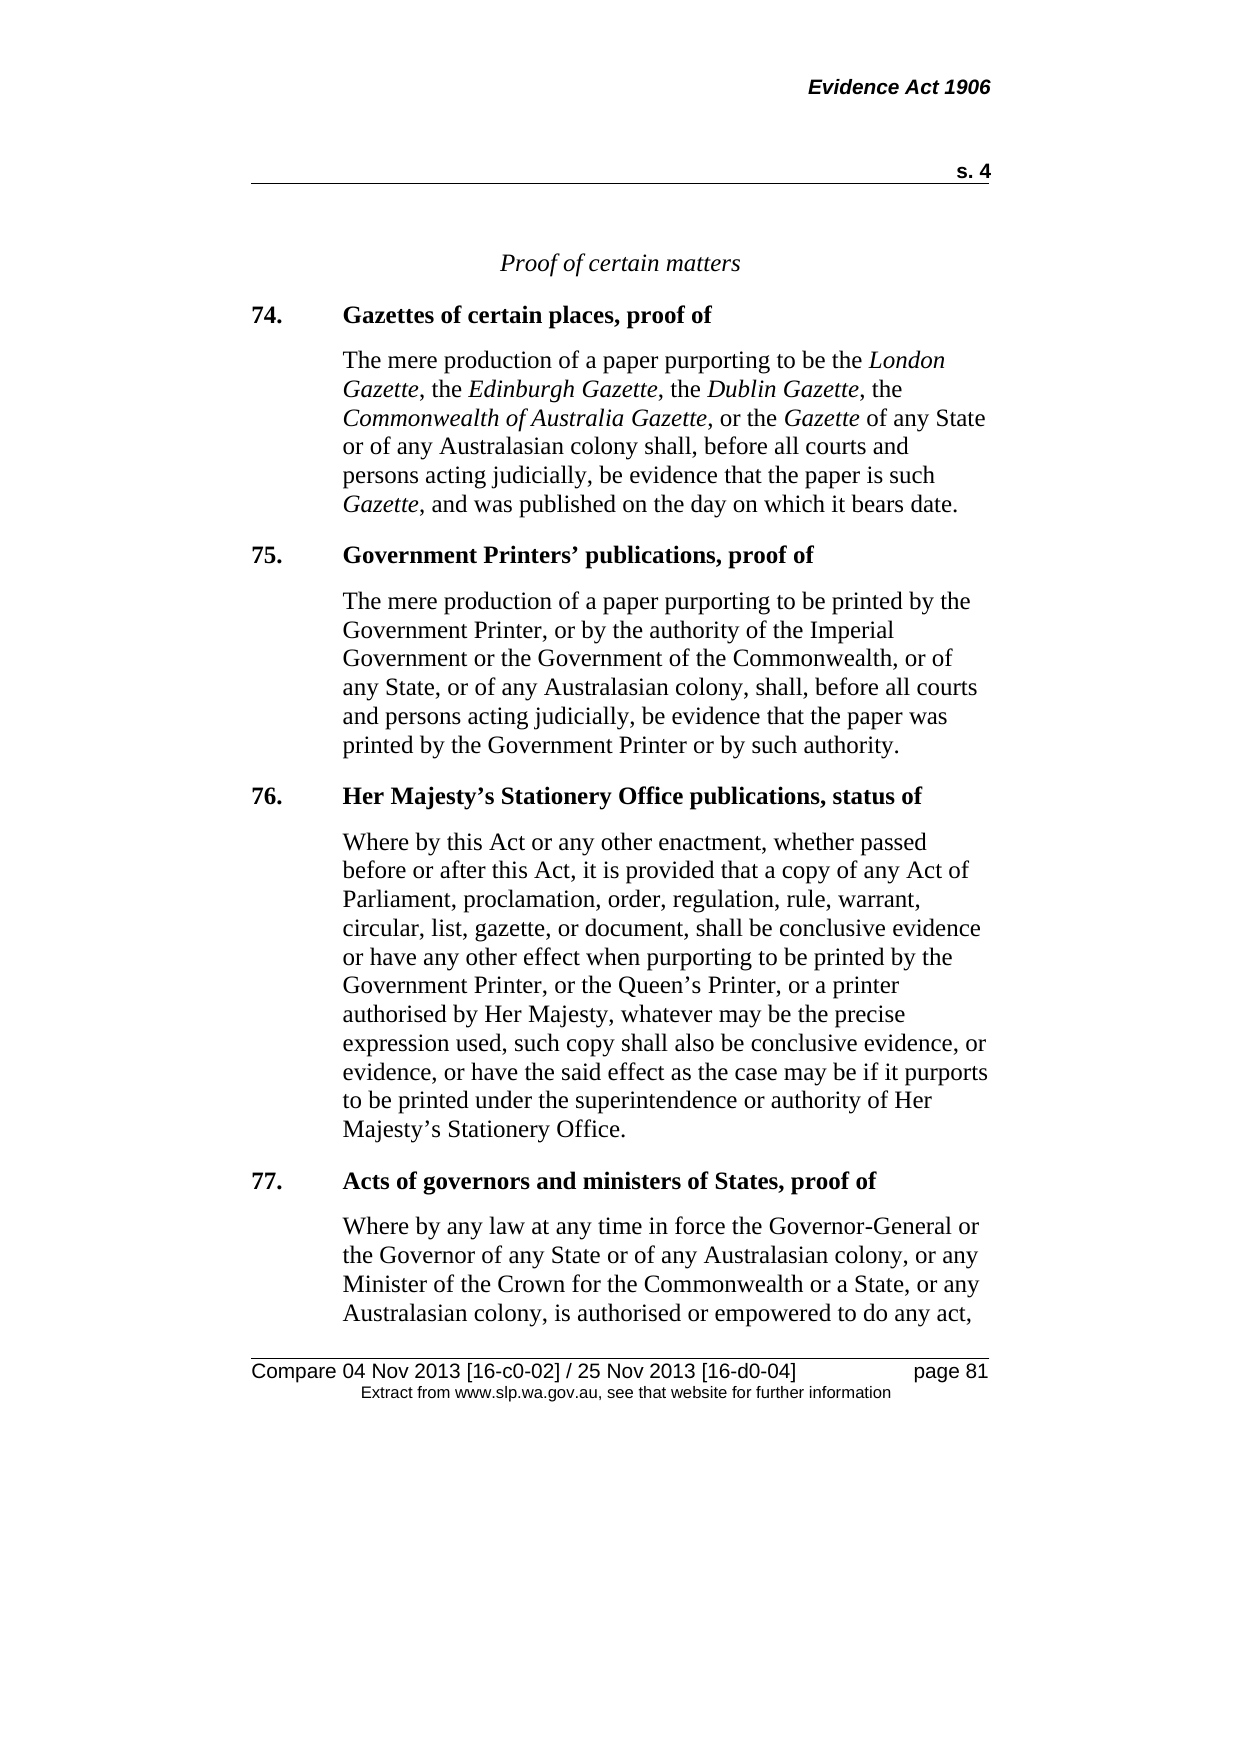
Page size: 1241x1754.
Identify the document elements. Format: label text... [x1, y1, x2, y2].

subtitle 77. Acts of governors and ministers of States, proof of [251, 1166, 989, 1195]
subtitle 76. Her Majesty’s Stationery Office publications, status of [251, 781, 989, 810]
subtitle 75. Government Printers’ publications, proof of [251, 541, 989, 569]
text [251, 1211, 989, 1326]
text The mere production of a paper purporting to be the London Gazette, the Edinburgh Gazette, the Dublin Gazette, the Commonwealth of Australia Gazette, or the Gazette of any State or of any Australasian colony shall, before all courts and persons acting judicially, be evidence that the paper is such Gazette, and was published on the day on which it bears date. [251, 345, 989, 518]
subtitle Proof of certain matters [251, 248, 989, 277]
subtitle 74. Gazettes of certain places, proof of [251, 300, 989, 328]
text The mere production of a paper purporting to be printed by the Government Printer, or by the authority of the Imperial Government or the Government of the Commonwealth, or of any State, or of any Australasian colony, shall, before all courts and persons acting judicially, be evidence that the paper was printed by the Government Printer or by such authority. [251, 586, 989, 758]
text Where by this Act or any other enactment, whether passed before or after this Act, it is provided that a copy of any Act of Parliament, proclamation, order, regulation, rule, warrant, circular, list, gazette, or document, shall be conclusive evidence or have any other effect when purporting to be printed by the Government Printer, or the Queen’s Printer, or a printer authorised by Her Majesty, whatever may be the precise expression used, such copy shall also be conclusive evidence, or evidence, or have the said effect as the case may be if it purports to be printed under the superintendence or authority of Her Majesty’s Stationery Office. [251, 827, 989, 1143]
